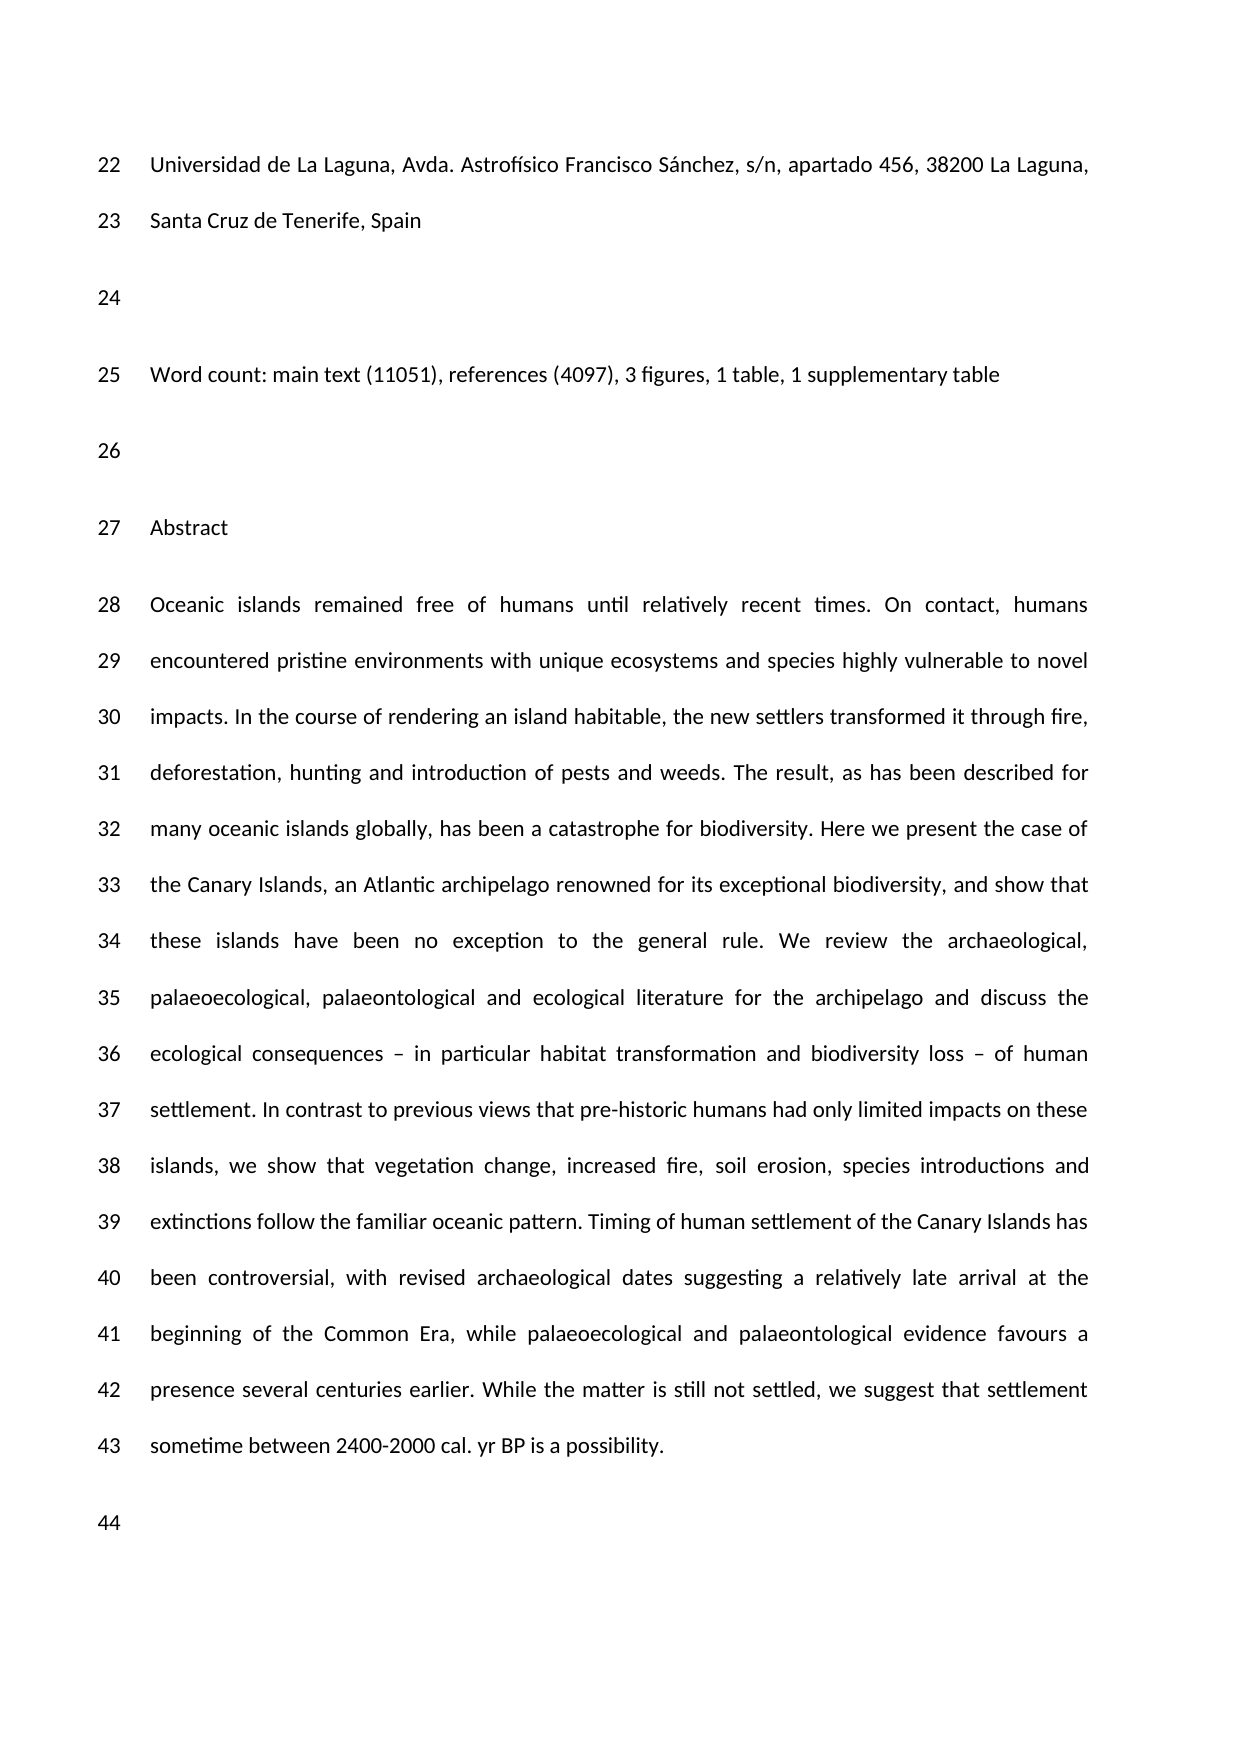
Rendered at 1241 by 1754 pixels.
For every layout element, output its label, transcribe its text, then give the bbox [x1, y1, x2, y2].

text Abstract [150, 513, 1090, 542]
text Oceanic islands remained free of humans until relatively recent times. On contact, humans encountered pristine environments with unique ecosystems and species highly vulnerable to novel impacts. In the course of rendering an island habitable, the new settlers transformed it through fire, deforestation, hunting and introduction of pests and weeds. The result, as has been described for many oceanic islands globally, has been a catastrophe for biodiversity. Here we present the case of the Canary Islands, an Atlantic archipelago renowned for its exceptional biodiversity, and show that these islands have been no exception to the general rule. We review the archaeological, palaeoecological, palaeontological and ecological literature for the archipelago and discuss the ecological consequences – in particular habitat transformation and biodiversity loss – of human settlement. In contrast to previous views that pre-historic humans had only limited impacts on these islands, we show that vegetation change, increased fire, soil erosion, species introductions and extinctions follow the familiar oceanic pattern. Timing of human settlement of the Canary Islands has been controversial, with revised archaeological dates suggesting a relatively late arrival at the beginning of the Common Era, while palaeoecological and palaeontological evidence favours a presence several centuries earlier. While the matter is still not settled, we suggest that settlement sometime between 2400-2000 cal. yr BP is a possibility. [150, 590, 1090, 1459]
text Word count: main text (11051), references (4097), 3 figures, 1 table, 1 supplementary table [150, 360, 1090, 388]
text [150, 150, 1090, 234]
